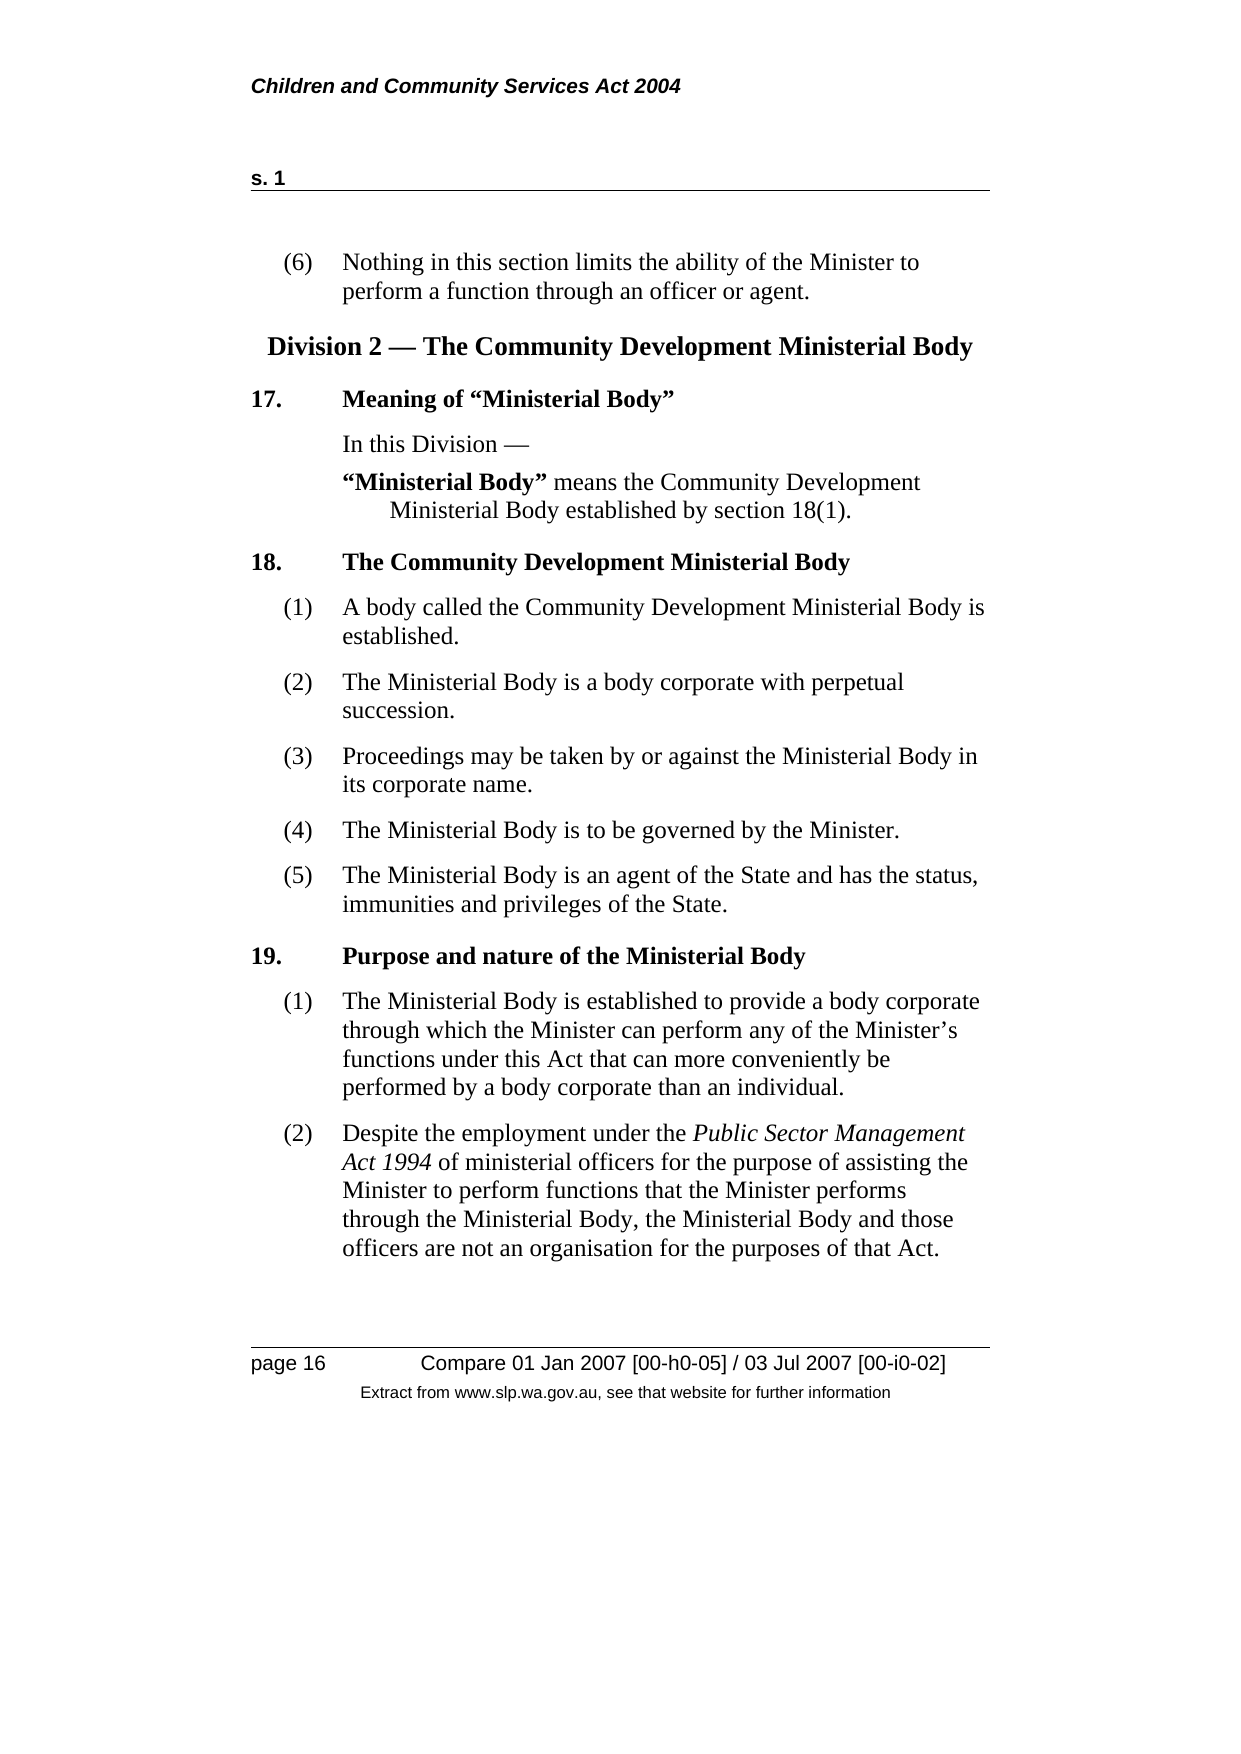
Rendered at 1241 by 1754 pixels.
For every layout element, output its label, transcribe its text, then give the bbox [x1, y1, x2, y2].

text (2) The Ministerial Body is a body corporate with perpetual succession. [251, 667, 990, 724]
text (6) Nothing in this section limits the ability of the Minister to perform a function through an officer or agent. [251, 247, 990, 305]
text (3) Proceedings may be taken by or against the Ministerial Body in its corporate name. [251, 741, 990, 798]
text “Ministerial Body” means the Community Development Ministerial Body established by section 18(1). [251, 467, 990, 524]
text (5) The Ministerial Body is an agent of the State and has the status, immunities and privileges of the State. [251, 860, 990, 918]
text In this Division — [251, 429, 990, 458]
text (4) The Ministerial Body is to be governed by the Minister. [251, 815, 990, 844]
subtitle Division 2 — The Community Development Ministerial Body [251, 330, 990, 361]
text (2) Despite the employment under the Public Sector Management Act 1994 of ministerial officers for the purpose of assisting the Minister to perform functions that the Minister performs through the Ministerial Body, the Ministerial Body and those officers are not an organisation for the purposes of that Act. [251, 1118, 990, 1262]
subtitle 19. Purpose and nature of the Ministerial Body [251, 941, 990, 969]
subtitle 18. The Community Development Ministerial Body [251, 547, 990, 576]
subtitle 17. Meaning of “Ministerial Body” [251, 384, 990, 413]
text (1) The Ministerial Body is established to provide a body corporate through which the Minister can perform any of the Minister’s functions under this Act that can more conveniently be performed by a body corporate than an individual. [251, 986, 990, 1101]
text (1) A body called the Community Development Ministerial Body is established. [251, 592, 990, 650]
